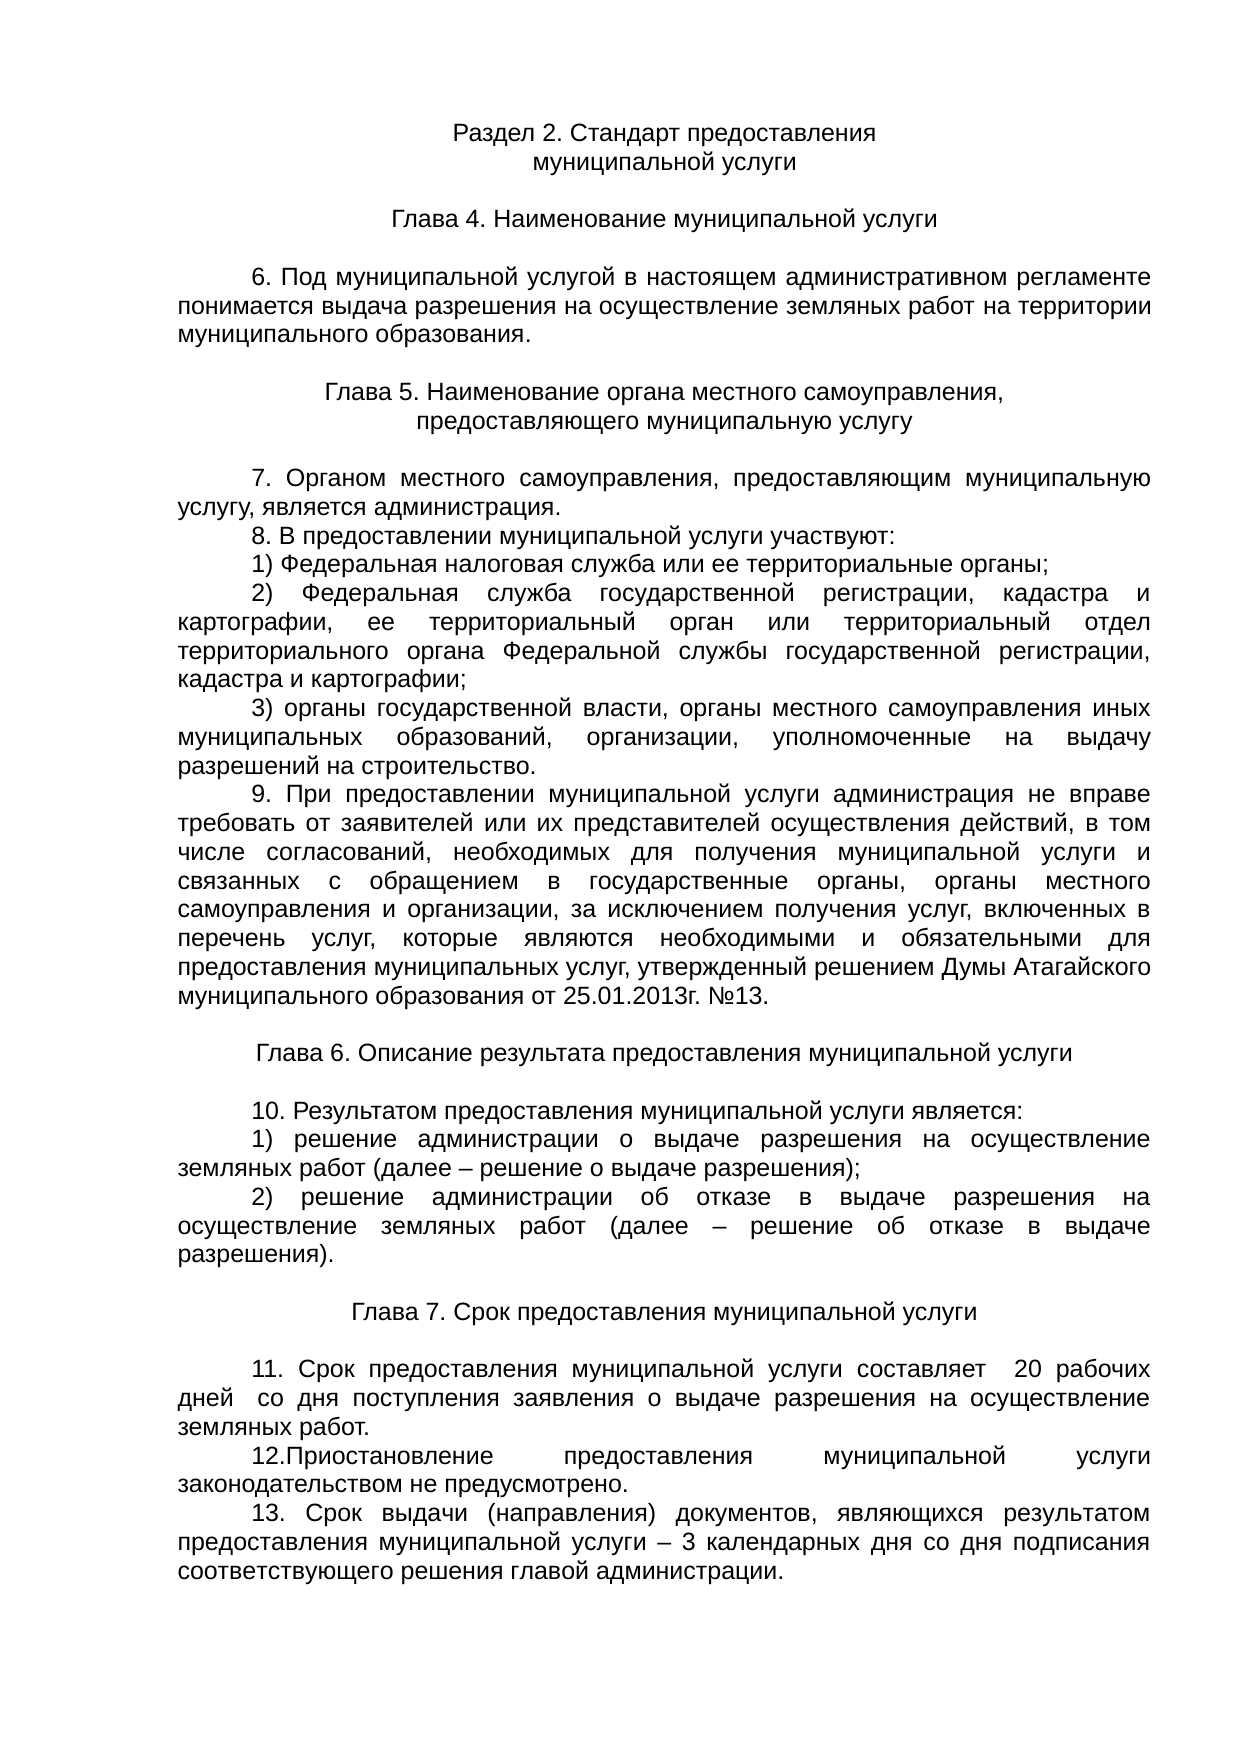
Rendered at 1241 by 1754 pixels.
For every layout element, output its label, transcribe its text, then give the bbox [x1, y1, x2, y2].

text 1) решение администрации о выдаче разрешения на осуществление земляных работ (далее – решение о выдаче разрешения); [177, 1124, 1152, 1182]
text 12.Приостановление предоставления муниципальной услуги законодательством не предусмотрено. [177, 1441, 1152, 1498]
text муниципальной услуги [177, 147, 1152, 176]
text Раздел 2. Стандарт предоставления [177, 118, 1152, 147]
text Глава 4. Наименование муниципальной услуги [177, 204, 1152, 233]
text 1) Федеральная налоговая служба или ее территориальные органы; [177, 549, 1152, 578]
text 7. Органом местного самоуправления, предоставляющим муниципальную услугу, является администрация. [177, 463, 1152, 521]
text Глава 7. Срок предоставления муниципальной услуги [177, 1297, 1152, 1326]
text 10. Результатом предоставления муниципальной услуги является: [177, 1096, 1152, 1124]
text 3) органы государственной власти, органы местного самоуправления иных муниципальных образований, организации, уполномоченные на выдачу разрешений на строительство. [177, 693, 1152, 779]
text 2) Федеральная служба государственной регистрации, кадастра и картографии, ее территориальный орган или территориальный отдел территориального органа Федеральной службы государственной регистрации, кадастра и картографии; [177, 578, 1152, 693]
text 6. Под муниципальной услугой в настоящем административном регламенте понимается выдача разрешения на осуществление земляных работ на территории муниципального образования. [177, 262, 1152, 348]
text Глава 5. Наименование органа местного самоуправления, [177, 377, 1152, 406]
text 13. Срок выдачи (направления) документов, являющихся результатом предоставления муниципальной услуги – 3 календарных дня со дня подписания соответствующего решения главой администрации. [177, 1498, 1152, 1584]
text Глава 6. Описание результата предоставления муниципальной услуги [177, 1038, 1152, 1067]
text 8. В предоставлении муниципальной услуги участвуют: [177, 521, 1152, 549]
text 9. При предоставлении муниципальной услуги администрация не вправе требовать от заявителей или их представителей осуществления действий, в том числе согласований, необходимых для получения муниципальной услуги и связанных с обращением в государственные органы, органы местного самоуправления и организации, за исключением получения услуг, включенных в перечень услуг, которые являются необходимыми и обязательными для предоставления муниципальных услуг, утвержденный решением Думы Атагайского муниципального образования от 25.01.2013г. №13. [177, 779, 1152, 1009]
text 2) решение администрации об отказе в выдаче разрешения на осуществление земляных работ (далее – решение об отказе в выдаче разрешения). [177, 1182, 1152, 1268]
text предоставляющего муниципальную услугу [177, 406, 1152, 434]
text 11. Срок предоставления муниципальной услуги составляет 20 рабочих дней со дня поступления заявления о выдаче разрешения на осуществление земляных работ. [177, 1354, 1152, 1441]
